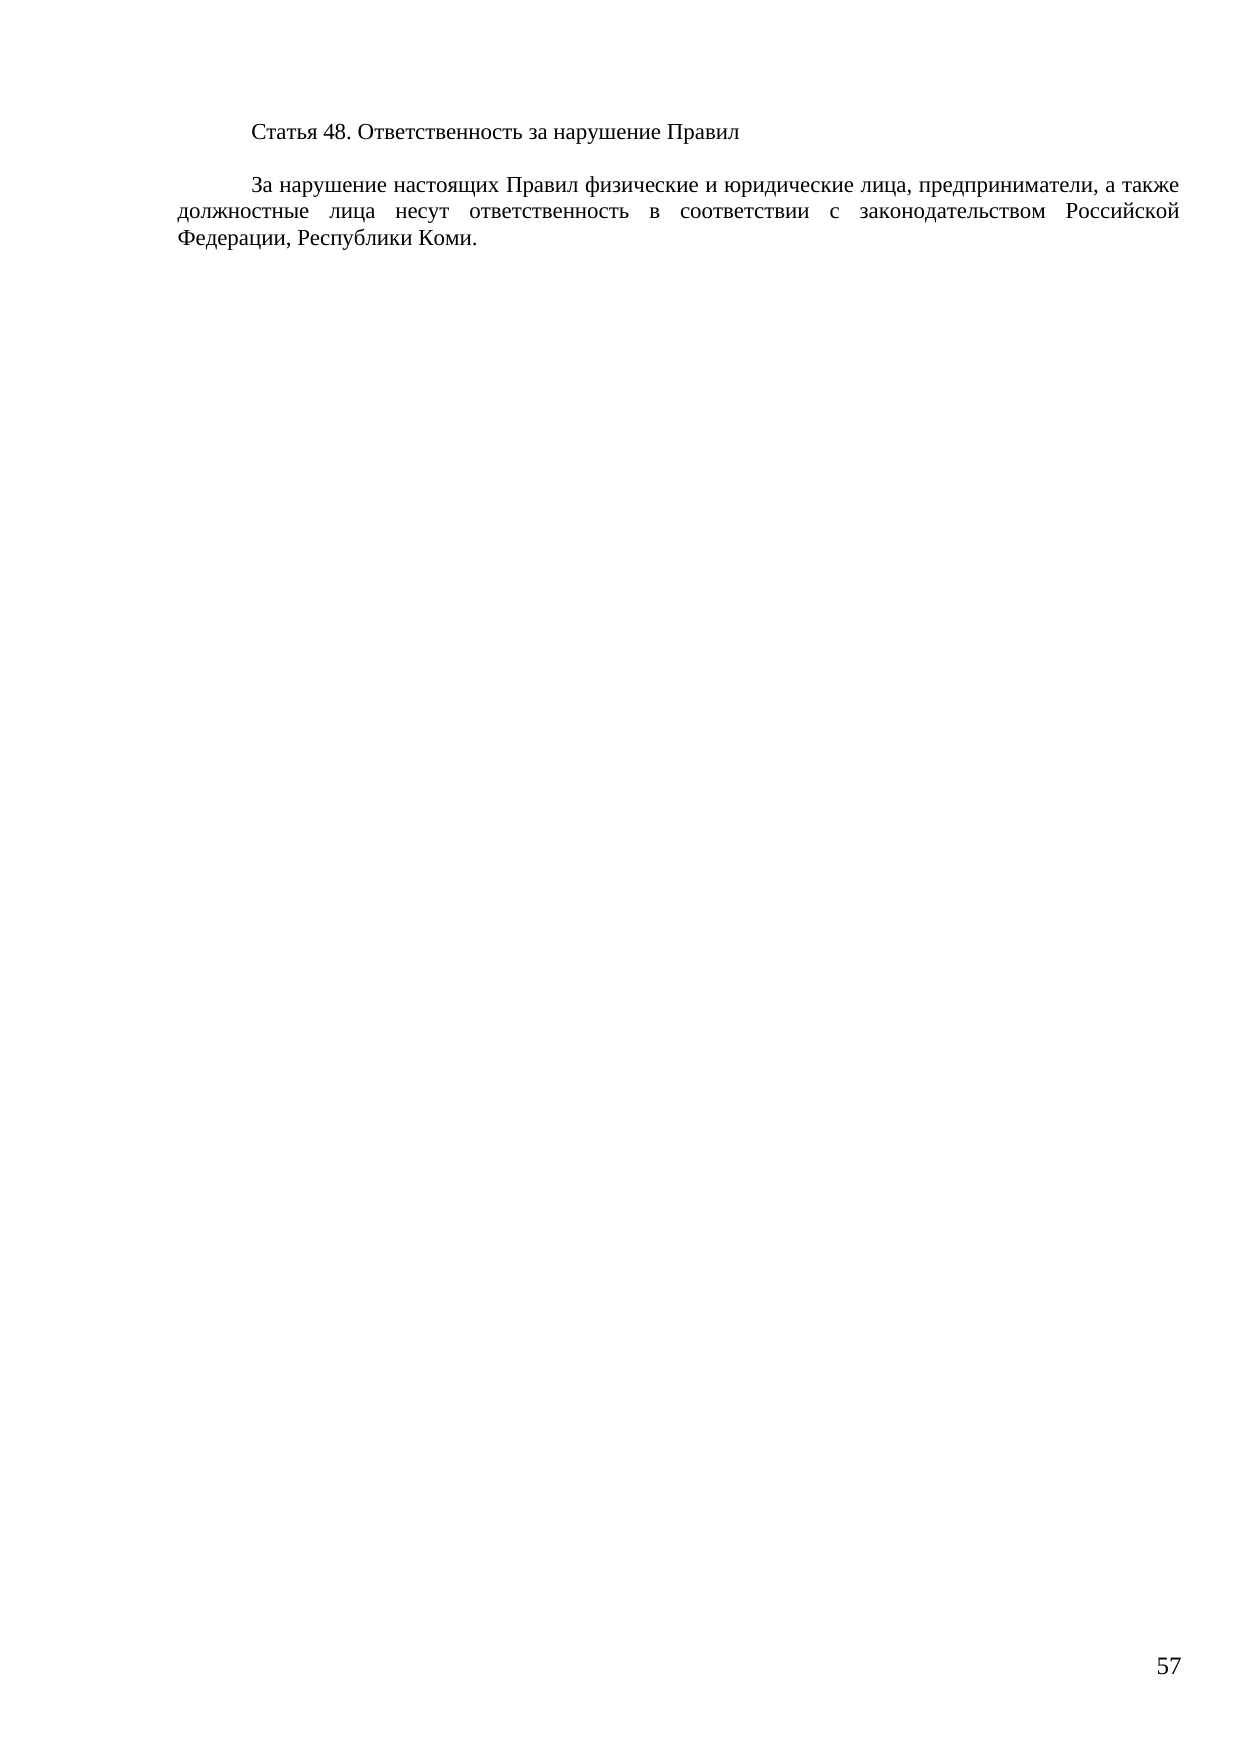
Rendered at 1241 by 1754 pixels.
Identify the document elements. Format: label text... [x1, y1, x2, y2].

text Статья 48. Ответственность за нарушение Правил [177, 118, 1181, 144]
text За нарушение настоящих Правил физические и юридические лица, предприниматели, а также должностные лица несут ответственность в соответствии с законодательством Российской Федерации, Республики Коми. [177, 171, 1181, 250]
